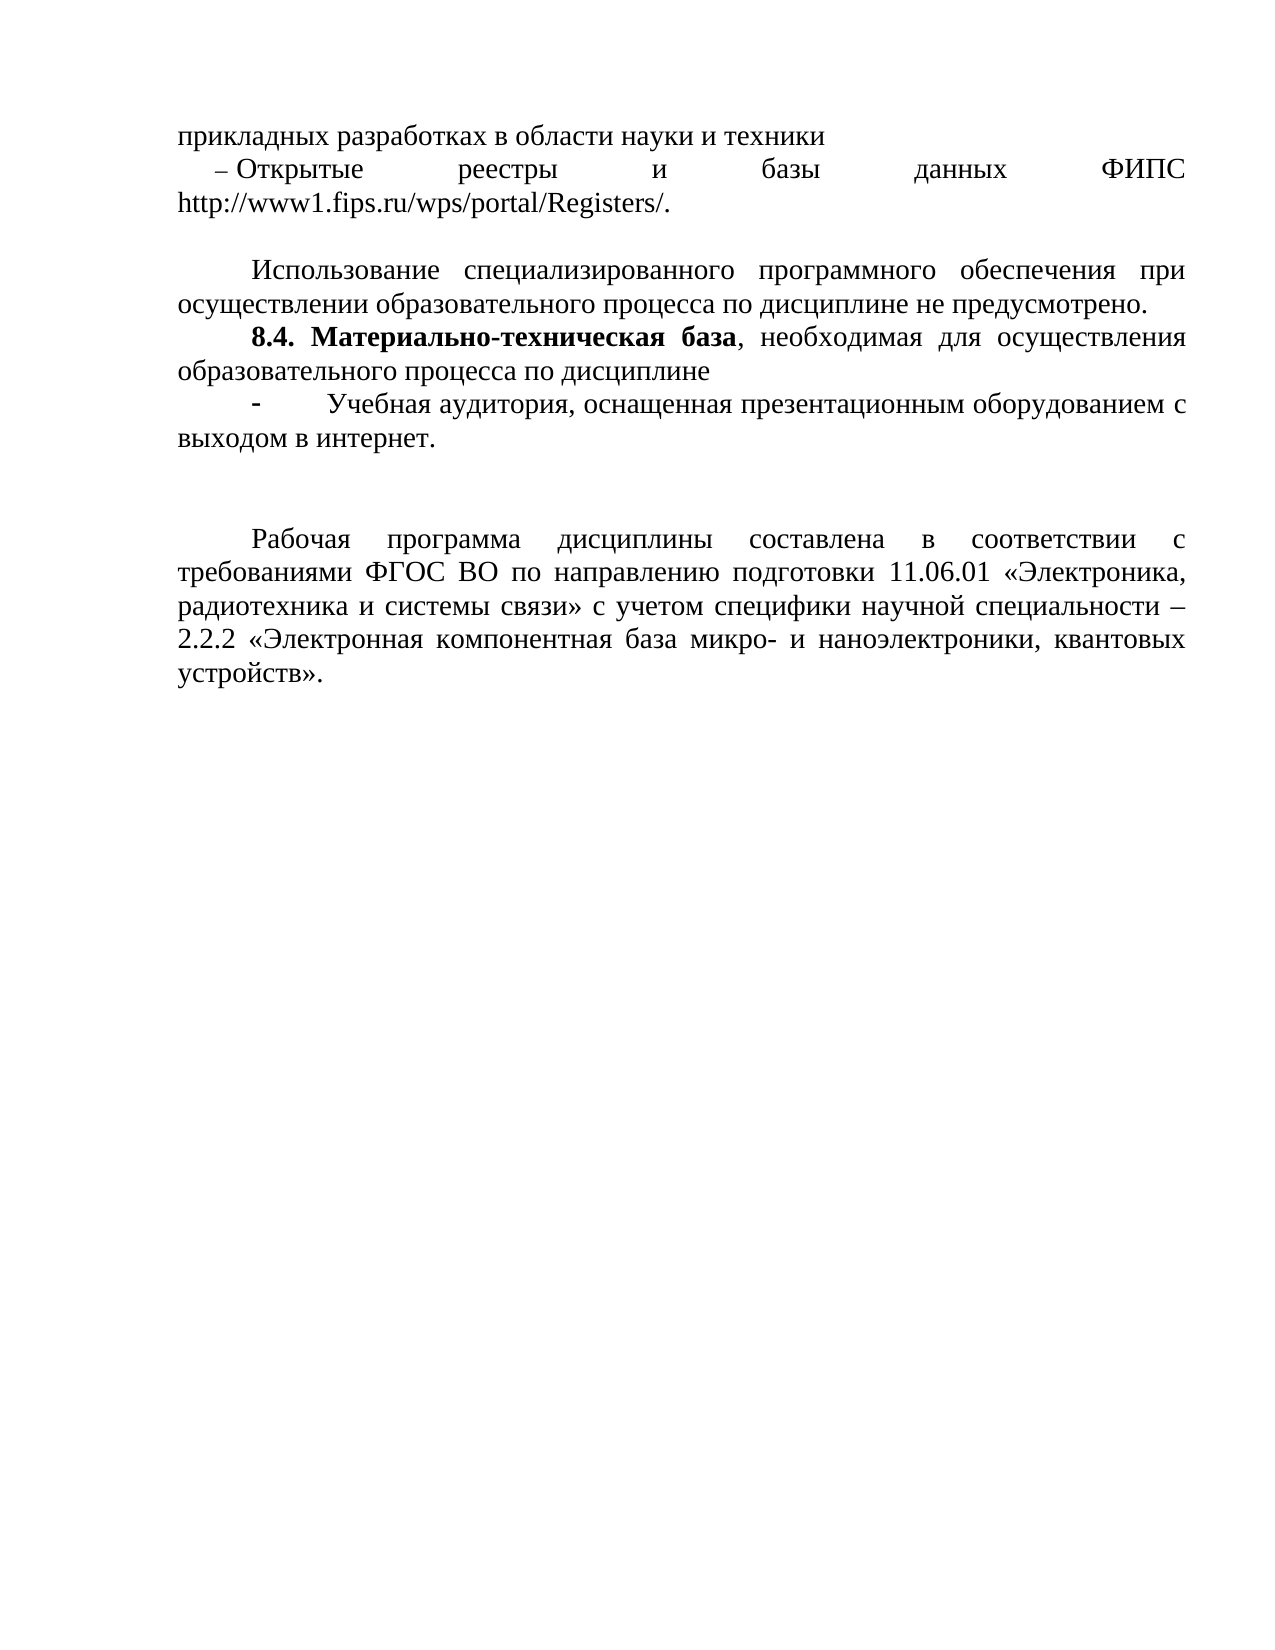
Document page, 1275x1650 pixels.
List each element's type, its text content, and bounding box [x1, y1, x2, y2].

text Рабочая программа дисциплины составлена в соответствии с требованиями ФГОС ВО по направлению подготовки 11.06.01 «Электроника, радиотехника и системы связи» с учетом специфики научной специальности – 2.2.2 «Электронная компонентная база микро- и наноэлектроники, квантовых устройств». [177, 521, 1186, 688]
list Открытые реестры и базы данных ФИПС http://www1.fips.ru/wps/portal/Registers/. [177, 152, 1186, 219]
text 8.4. Материально-техническая база, необходимая для осуществления образовательного процесса по дисциплине [177, 319, 1186, 386]
list Учебная аудитория, оснащенная презентационным оборудованием с выходом в интернет. [177, 386, 1186, 454]
text Использование специализированного программного обеспечения при осуществлении образовательного процесса по дисциплине не предусмотрено. [177, 252, 1186, 319]
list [177, 118, 1186, 152]
